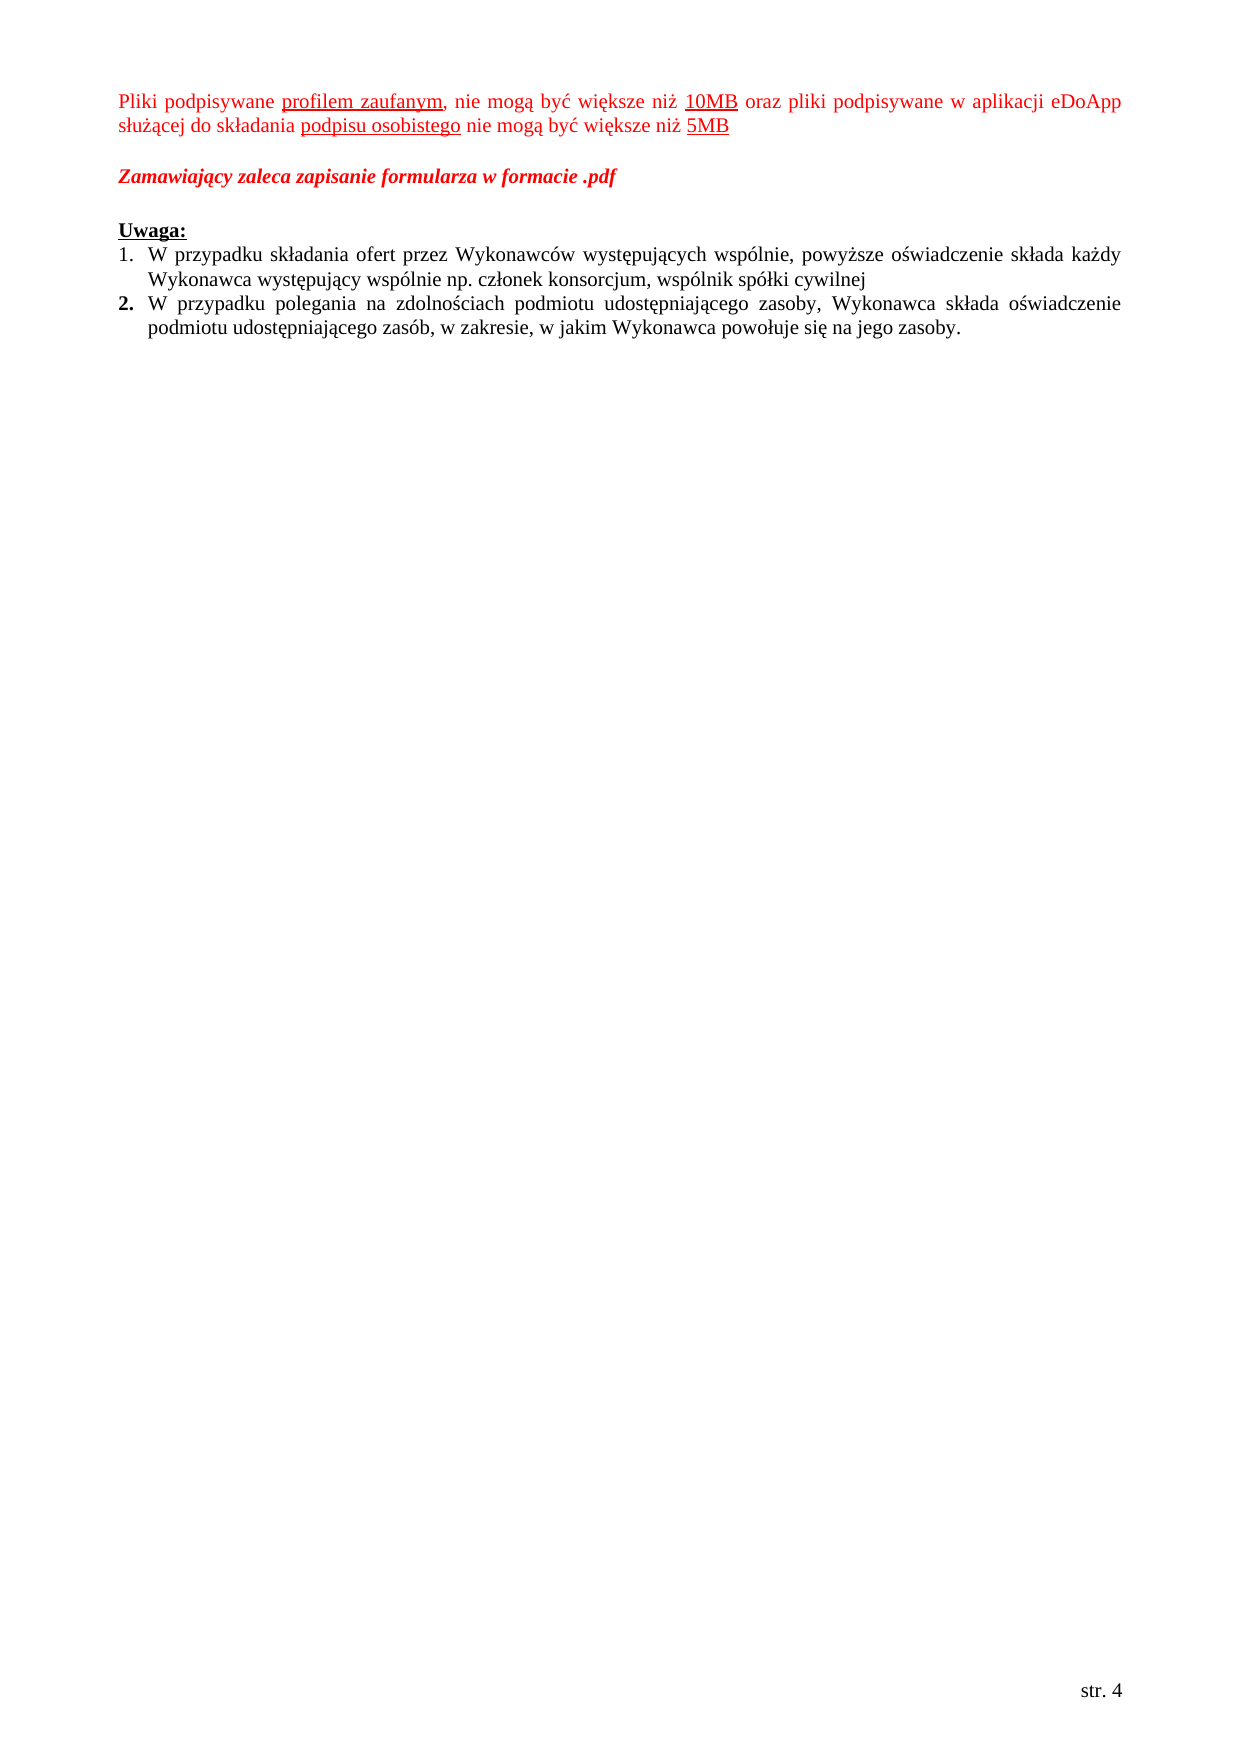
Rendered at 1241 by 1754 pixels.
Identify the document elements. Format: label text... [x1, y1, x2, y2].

text Zamawiający zaleca zapisanie formularza w formacie .pdf [118, 164, 1122, 188]
list W przypadku składania ofert przez Wykonawców występujących wspólnie, powyższe oświadczenie składa każdy Wykonawca występujący wspólnie np. członek konsorcjum, wspólnik spółki cywilnej [118, 242, 1122, 291]
text Uwaga: [118, 218, 1122, 242]
text Pliki podpisywane profilem zaufanym, nie mogą być większe niż 10MB oraz pliki podpisywane w aplikacji eDoApp służącej do składania podpisu osobistego nie mogą być większe niż 5MB [118, 89, 1122, 137]
list W przypadku polegania na zdolnościach podmiotu udostępniającego zasoby, Wykonawca składa oświadczenie podmiotu udostępniającego zasób, w zakresie, w jakim Wykonawca powołuje się na jego zasoby. [118, 291, 1122, 339]
